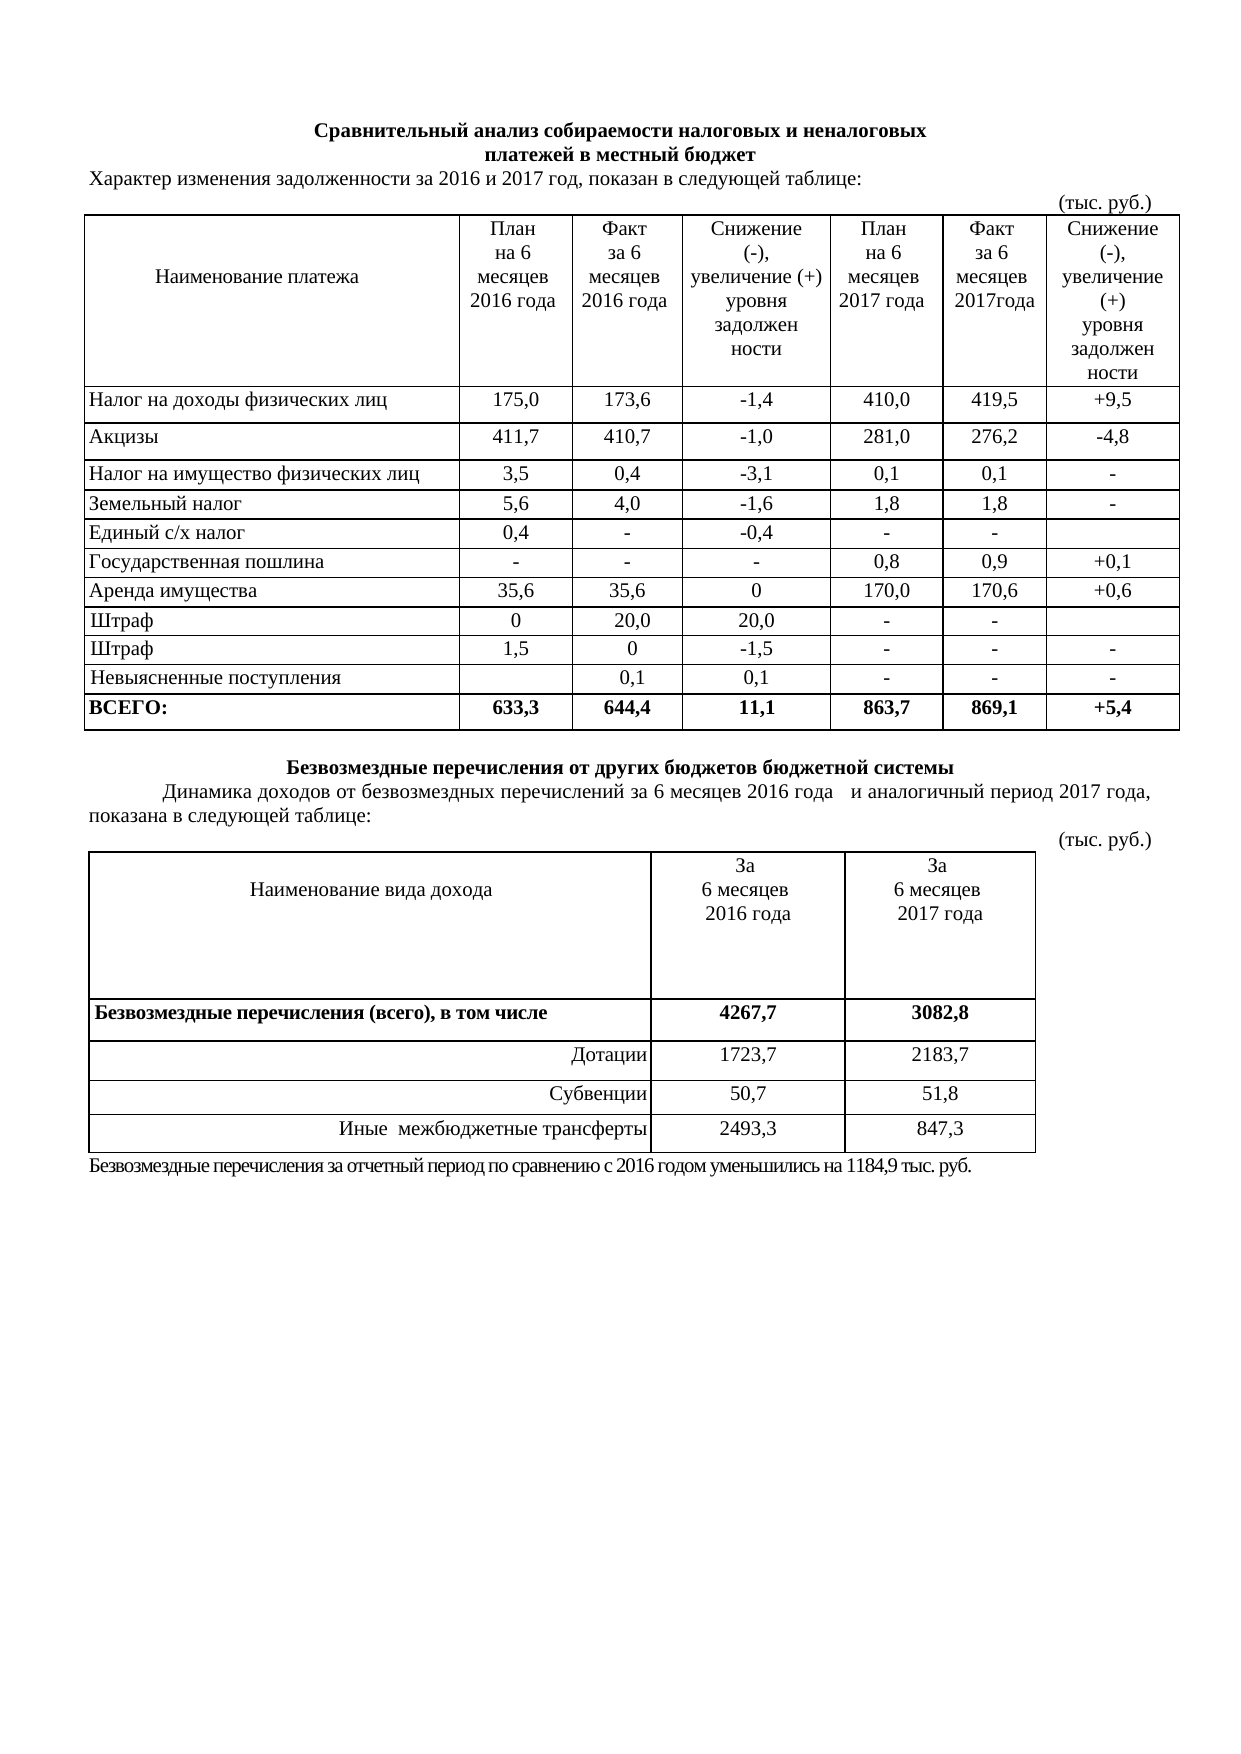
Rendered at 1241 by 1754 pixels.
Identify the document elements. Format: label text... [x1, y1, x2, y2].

table_cell Субвенции [90, 1081, 650, 1114]
table_cell Государственная пошлина [85, 549, 459, 577]
table_header Снижение (-), увеличение (+) уровня задолжен ности [1047, 216, 1179, 386]
table_cell - [831, 665, 942, 693]
text (тыс. руб.) [89, 190, 1152, 214]
text Безвозмездные перечисления от других бюджетов бюджетной системы [89, 755, 1152, 779]
table_cell -1,5 [683, 636, 830, 664]
table_cell Штраф [85, 608, 459, 635]
table_cell Безвозмездные перечисления (всего), в том числе [90, 1000, 650, 1040]
table_cell Акцизы [85, 424, 459, 459]
table_cell 1,8 [944, 491, 1046, 518]
table_cell -1,4 [683, 387, 830, 422]
table_cell Земельный налог [85, 491, 459, 518]
table_cell 0,9 [944, 549, 1046, 577]
table_cell 0,1 [683, 665, 830, 693]
table_cell +5,4 [1047, 695, 1179, 729]
table_header Наименование платежа [85, 216, 459, 386]
table_cell Штраф [85, 636, 459, 664]
table_cell 51,8 [846, 1081, 1035, 1114]
table_cell 0,4 [573, 461, 682, 489]
table_cell 847,3 [846, 1115, 1035, 1152]
text Характер изменения задолженности за 2016 и 2017 год, показан в следующей таблице: [89, 166, 1152, 190]
table_cell 410,7 [573, 424, 682, 459]
table_cell 633,3 [460, 695, 572, 729]
table_cell 4267,7 [652, 1000, 844, 1040]
table_cell 0,1 [573, 665, 682, 693]
table_cell Иные межбюджетные трансферты [90, 1115, 650, 1152]
table_cell 0,1 [944, 461, 1046, 489]
table_cell - [573, 520, 682, 547]
table_cell 5,6 [460, 491, 572, 518]
table_cell [1047, 520, 1179, 547]
table_cell 0 [573, 636, 682, 664]
table_cell 2183,7 [846, 1042, 1035, 1079]
table_cell 20,0 [573, 608, 682, 635]
table_header План на 6 месяцев 2016 года [460, 216, 572, 386]
table_cell 419,5 [944, 387, 1046, 422]
table_cell 3,5 [460, 461, 572, 489]
table_cell ВСЕГО: [85, 695, 459, 729]
text Безвозмездные перечисления за отчетный период по сравнению с 2016 годом уменьшились на 1184,9 тыс. руб. [89, 1153, 1152, 1177]
table_cell - [831, 520, 942, 547]
table_cell 0,4 [460, 520, 572, 547]
table_cell [1047, 608, 1179, 635]
table_header Факт за 6 месяцев 2017года [944, 216, 1046, 386]
text Сравнительный анализ собираемости налоговых и неналоговых [89, 118, 1152, 142]
table_cell Налог на имущество физических лиц [85, 461, 459, 489]
table_cell 50,7 [652, 1081, 844, 1114]
table_cell - [1047, 491, 1179, 518]
table_cell Единый с/х налог [85, 520, 459, 547]
table_cell 0 [460, 608, 572, 635]
table_cell -0,4 [683, 520, 830, 547]
table_cell - [944, 520, 1046, 547]
table_cell 2493,3 [652, 1115, 844, 1152]
text Динамика доходов от безвозмездных перечислений за 6 месяцев 2016 года и аналогичный период 2017 года, показана в следующей таблице: [89, 779, 1152, 827]
table_cell 170,6 [944, 578, 1046, 606]
table_cell 11,1 [683, 695, 830, 729]
table_cell 35,6 [460, 578, 572, 606]
table_cell 869,1 [944, 695, 1046, 729]
table_cell Невыясненные поступления [85, 665, 459, 693]
table_cell Налог на доходы физических лиц [85, 387, 459, 422]
text (тыс. руб.) [89, 827, 1152, 851]
table_cell Дотации [90, 1042, 650, 1079]
table_header Факт за 6 месяцев 2016 года [573, 216, 682, 386]
table_cell - [831, 608, 942, 635]
table_cell -1,6 [683, 491, 830, 518]
table_cell 281,0 [831, 424, 942, 459]
table_cell - [944, 636, 1046, 664]
table_cell 863,7 [831, 695, 942, 729]
table_cell - [831, 636, 942, 664]
table_cell - [683, 549, 830, 577]
table_cell 3082,8 [846, 1000, 1035, 1040]
table_cell -3,1 [683, 461, 830, 489]
table_cell +0,1 [1047, 549, 1179, 577]
table_cell 170,0 [831, 578, 942, 606]
table_cell 644,4 [573, 695, 682, 729]
table_cell 0,1 [831, 461, 942, 489]
table_header За 6 месяцев 2017 года [846, 853, 1035, 998]
table_cell Аренда имущества [85, 578, 459, 606]
text платежей в местный бюджет [89, 142, 1152, 166]
table_cell 35,6 [573, 578, 682, 606]
table_cell +9,5 [1047, 387, 1179, 422]
table_header План на 6 месяцев 2017 года [831, 216, 942, 386]
table_cell - [460, 549, 572, 577]
table_cell +0,6 [1047, 578, 1179, 606]
table_header За 6 месяцев 2016 года [652, 853, 844, 998]
table_cell [460, 665, 572, 693]
table_cell 411,7 [460, 424, 572, 459]
table_cell 276,2 [944, 424, 1046, 459]
table_cell 0 [683, 578, 830, 606]
table_cell - [1047, 636, 1179, 664]
table_cell -1,0 [683, 424, 830, 459]
table_cell 175,0 [460, 387, 572, 422]
table_cell 410,0 [831, 387, 942, 422]
table_cell 1723,7 [652, 1042, 844, 1079]
table_header Снижение (-), увеличение (+) уровня задолжен ности [683, 216, 830, 386]
table_cell - [573, 549, 682, 577]
table_cell 173,6 [573, 387, 682, 422]
table_cell 20,0 [683, 608, 830, 635]
table_header Наименование вида дохода [90, 853, 650, 998]
table_cell - [944, 665, 1046, 693]
table_cell - [1047, 461, 1179, 489]
table_cell 1,8 [831, 491, 942, 518]
table_cell 1,5 [460, 636, 572, 664]
table_cell - [944, 608, 1046, 635]
table_cell -4,8 [1047, 424, 1179, 459]
table_cell 0,8 [831, 549, 942, 577]
table_cell 4,0 [573, 491, 682, 518]
